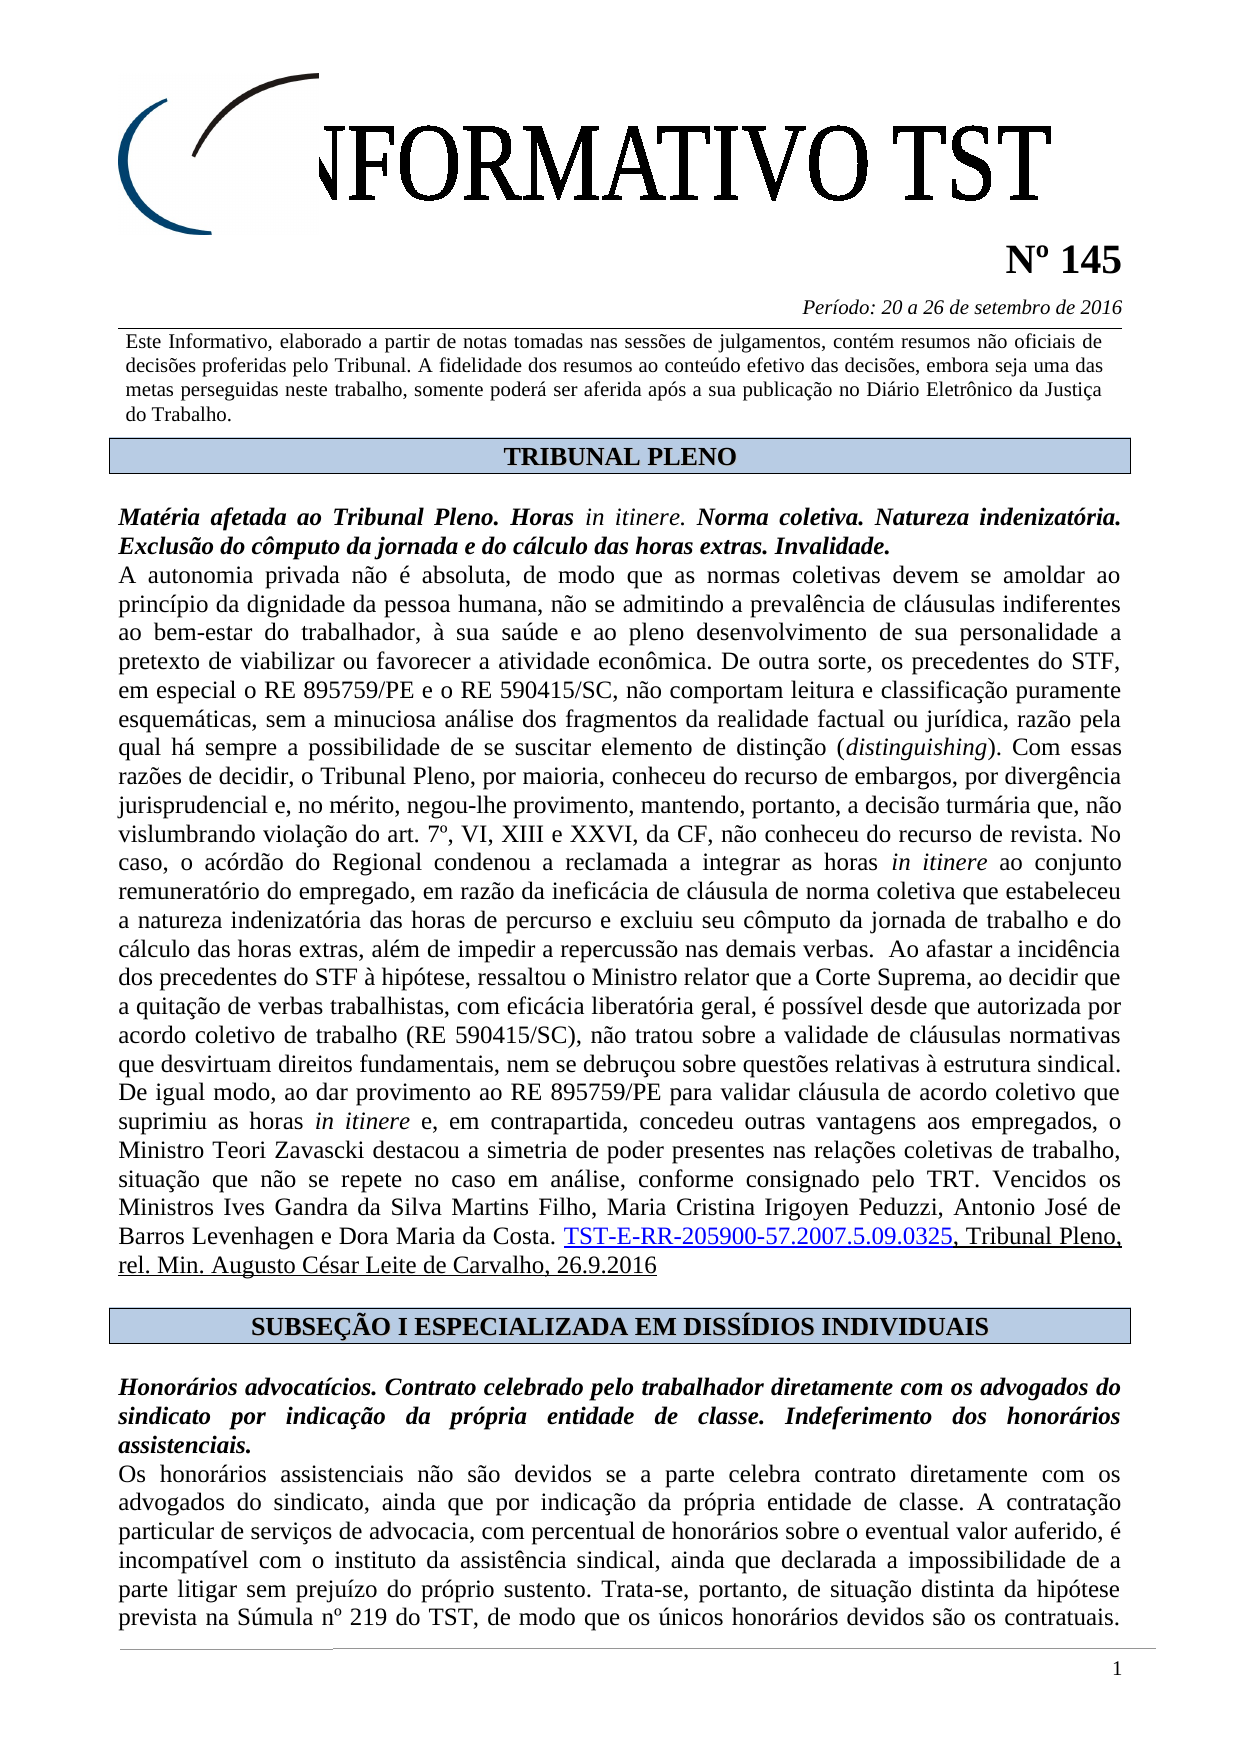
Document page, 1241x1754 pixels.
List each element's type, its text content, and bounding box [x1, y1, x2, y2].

text Honorários advocatícios. Contrato celebrado pelo trabalhador diretamente com os advogados do sindicato por indicação da própria entidade de classe. Indeferimento dos honorários assistenciais. [118, 1372, 1122, 1459]
text SUBSEÇÃO I ESPECIALIZADA EM DISSÍDIOS INDIVIDUAIS [110, 1309, 1130, 1343]
picture [118, 73, 319, 235]
table_header Este Informativo, elaborado a partir de notas tomadas nas sessões de julgamentos, contém resumos não oficiais de decisões proferidas pelo Tribunal. A fidelidade dos resumos ao conteúdo efetivo das decisões, embora seja uma das metas perseguidas neste trabalho, somente poderá ser aferida após a sua publicação no Diário Eletrônico da Justiça do Trabalho. [118, 329, 1112, 437]
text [118, 1459, 1122, 1631]
text Matéria afetada ao Tribunal Pleno. Horas in itinere. Norma coletiva. Natureza indenizatória. Exclusão do cômputo da jornada e do cálculo das horas extras. Invalidade. [118, 502, 1122, 560]
text A autonomia privada não é absoluta, de modo que as normas coletivas devem se amoldar ao princípio da dignidade da pessoa humana, não se admitindo a prevalência de cláusulas indiferentes ao bem-estar do trabalhador, à sua saúde e ao pleno desenvolvimento de sua personalidade a pretexto de viabilizar ou favorecer a atividade econômica. De outra sorte, os precedentes do STF, em especial o RE 895759/PE e o RE 590415/SC, não comportam leitura e classificação puramente esquemáticas, sem a minuciosa análise dos fragmentos da realidade factual ou jurídica, razão pela qual há sempre a possibilidade de se suscitar elemento de distinção (distinguishing). Com essas razões de decidir, o Tribunal Pleno, por maioria, conheceu do recurso de embargos, por divergência jurisprudencial e, no mérito, negou-lhe provimento, mantendo, portanto, a decisão turmária que, não vislumbrando violação do art. 7º, VI, XIII e XXVI, da CF, não conheceu do recurso de revista. No caso, o acórdão do Regional condenou a reclamada a integrar as horas in itinere ao conjunto remuneratório do empregado, em razão da ineficácia de cláusula de norma coletiva que estabeleceu a natureza indenizatória das horas de percurso e excluiu seu cômputo da jornada de trabalho e do cálculo das horas extras, além de impedir a repercussão nas demais verbas. Ao afastar a incidência dos precedentes do STF à hipótese, ressaltou o Ministro relator que a Corte Suprema, ao decidir que a quitação de verbas trabalhistas, com eficácia liberatória geral, é possível desde que autorizada por acordo coletivo de trabalho (RE 590415/SC), não tratou sobre a validade de cláusulas normativas que desvirtuam direitos fundamentais, nem se debruçou sobre questões relativas à estrutura sindical. De igual modo, ao dar provimento ao RE 895759/PE para validar cláusula de acordo coletivo que suprimiu as horas in itinere e, em contrapartida, concedeu outras vantagens aos empregados, o Ministro Teori Zavascki destacou a simetria de poder presentes nas relações coletivas de trabalho, situação que não se repete no caso em análise, conforme consignado pelo TRT. Vencidos os Ministros Ives Gandra da Silva Martins Filho, Maria Cristina Irigoyen Peduzzi, Antonio José de Barros Levenhagen e Dora Maria da Costa. TST-E-RR-205900-57.2007.5.09.0325, Tribunal Pleno, rel. Min. Augusto César Leite de Carvalho, 26.9.2016 [118, 560, 1122, 1279]
text TRIBUNAL PLENO [110, 439, 1130, 473]
